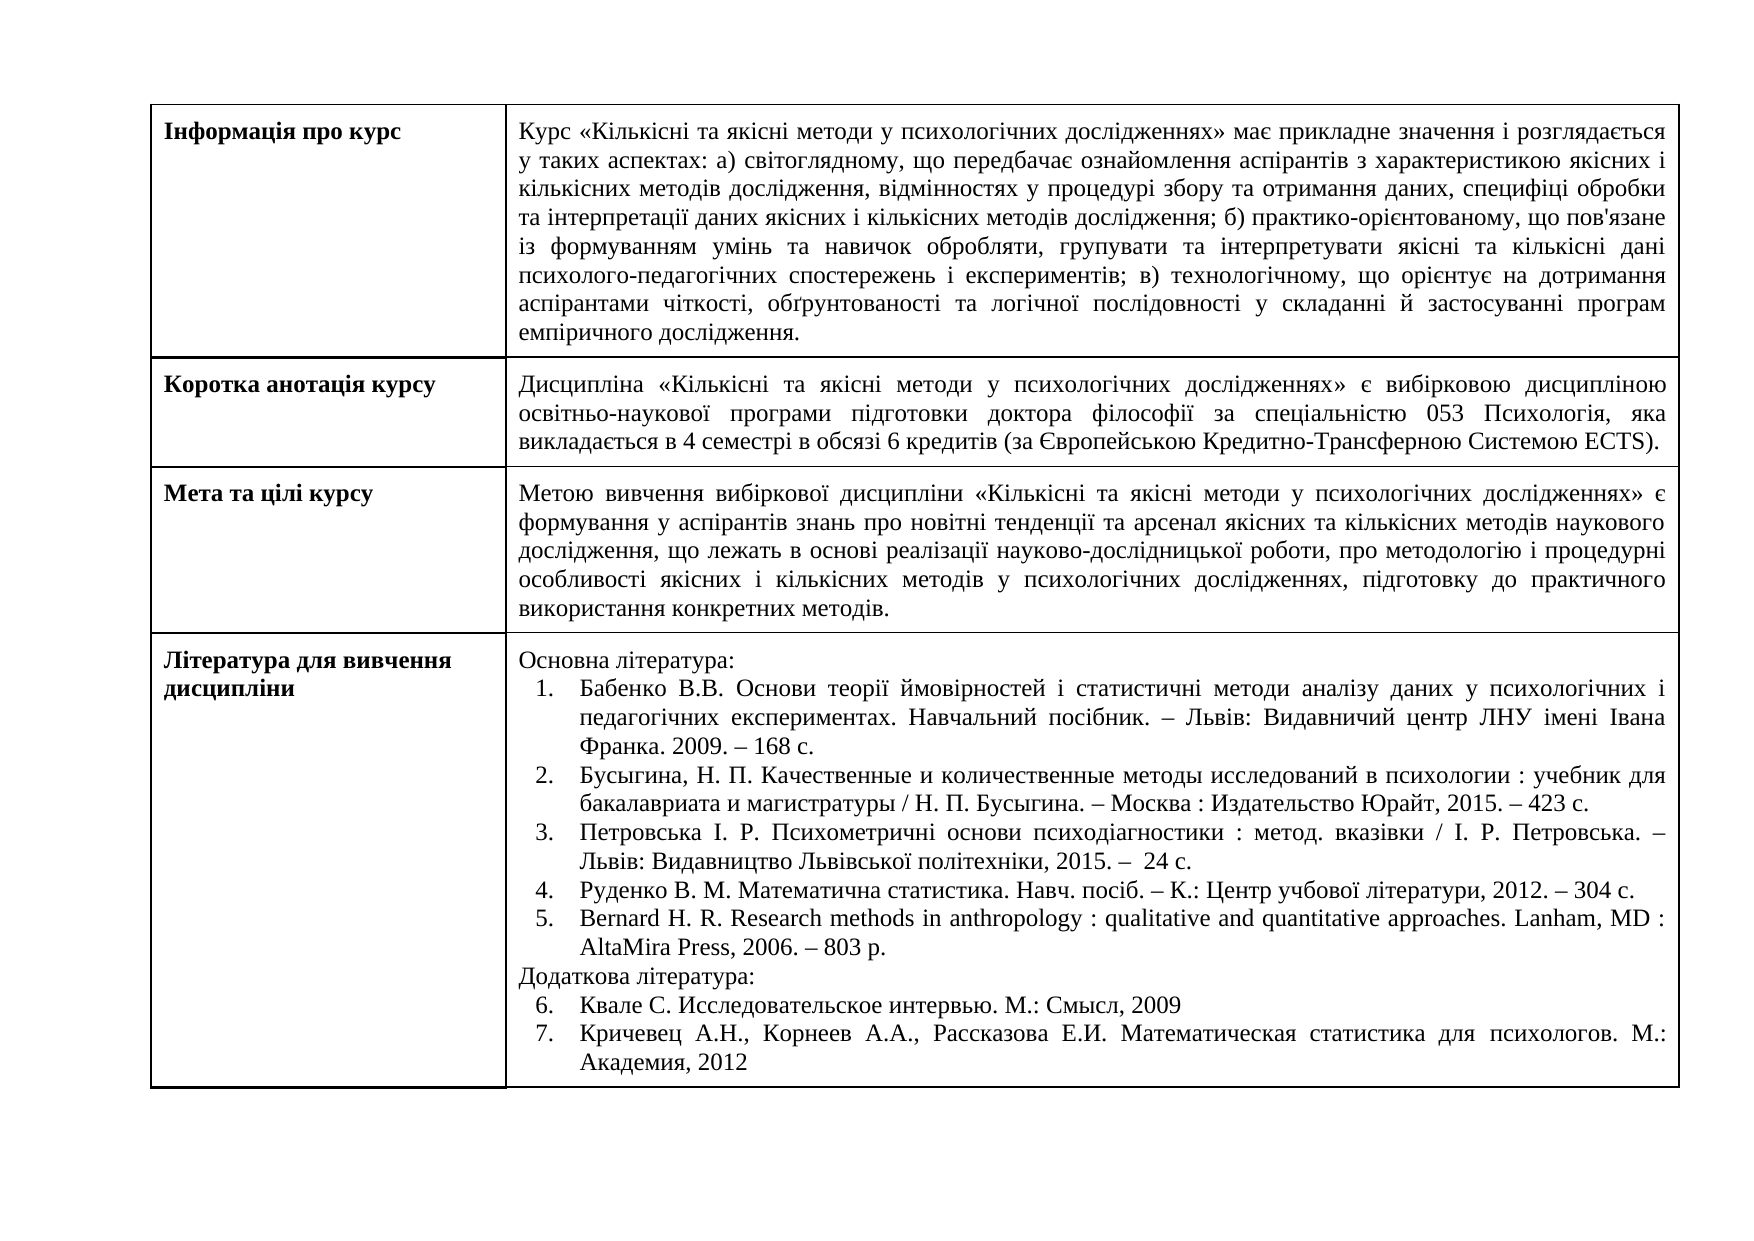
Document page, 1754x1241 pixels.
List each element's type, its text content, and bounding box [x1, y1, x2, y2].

table_cell Метою вивчення вибіркової дисципліни «Кількісні та якісні методи у психологічних дослідженнях» є формування у аспірантів знань про новітні тенденції та арсенал якісних та кількісних методів наукового дослідження, що лежать в основі реалізації науково-дослідницької роботи, про методологію і процедурні особливості якісних і кількісних методів у психологічних дослідженнях, підготовку до практичного використання конкретних методів. [507, 467, 1678, 632]
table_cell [507, 633, 1678, 1086]
table_cell Коротка анотація курсу [152, 359, 505, 466]
table_cell Мета та цілі курсу [152, 468, 505, 632]
table_cell Дисципліна «Кількісні та якісні методи у психологічних дослідженнях» є вибірковою дисципліною освітньо-наукової програми підготовки доктора філософії за спеціальністю 053 Психологія, яка викладається в 4 семестрі в обсязі 6 кредитів (за Європейською Кредитно-Трансферною Системою ECTS). [507, 358, 1678, 466]
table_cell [152, 634, 505, 1086]
table_cell Курс «Кількісні та якісні методи у психологічних дослідженнях» має прикладне значення і розглядається у таких аспектах: а) світоглядному, що передбачає ознайомлення аспірантів з характеристикою якісних і кількісних методів дослідження, відмінностях у процедурі збору та отримання даних, специфіці обробки та інтерпретації даних якісних і кількісних методів дослідження; б) практико-орієнтованому, що пов'язане із формуванням умінь та навичок обробляти, групувати та інтерпретувати якісні та кількісні дані психолого-педагогічних спостережень і експериментів; в) технологічному, що орієнтує на дотримання аспірантами чіткості, обґрунтованості та логічної послідовності у складанні й застосуванні програм емпіричного дослідження. [507, 105, 1678, 356]
table_cell Інформація про курс [152, 105, 505, 356]
